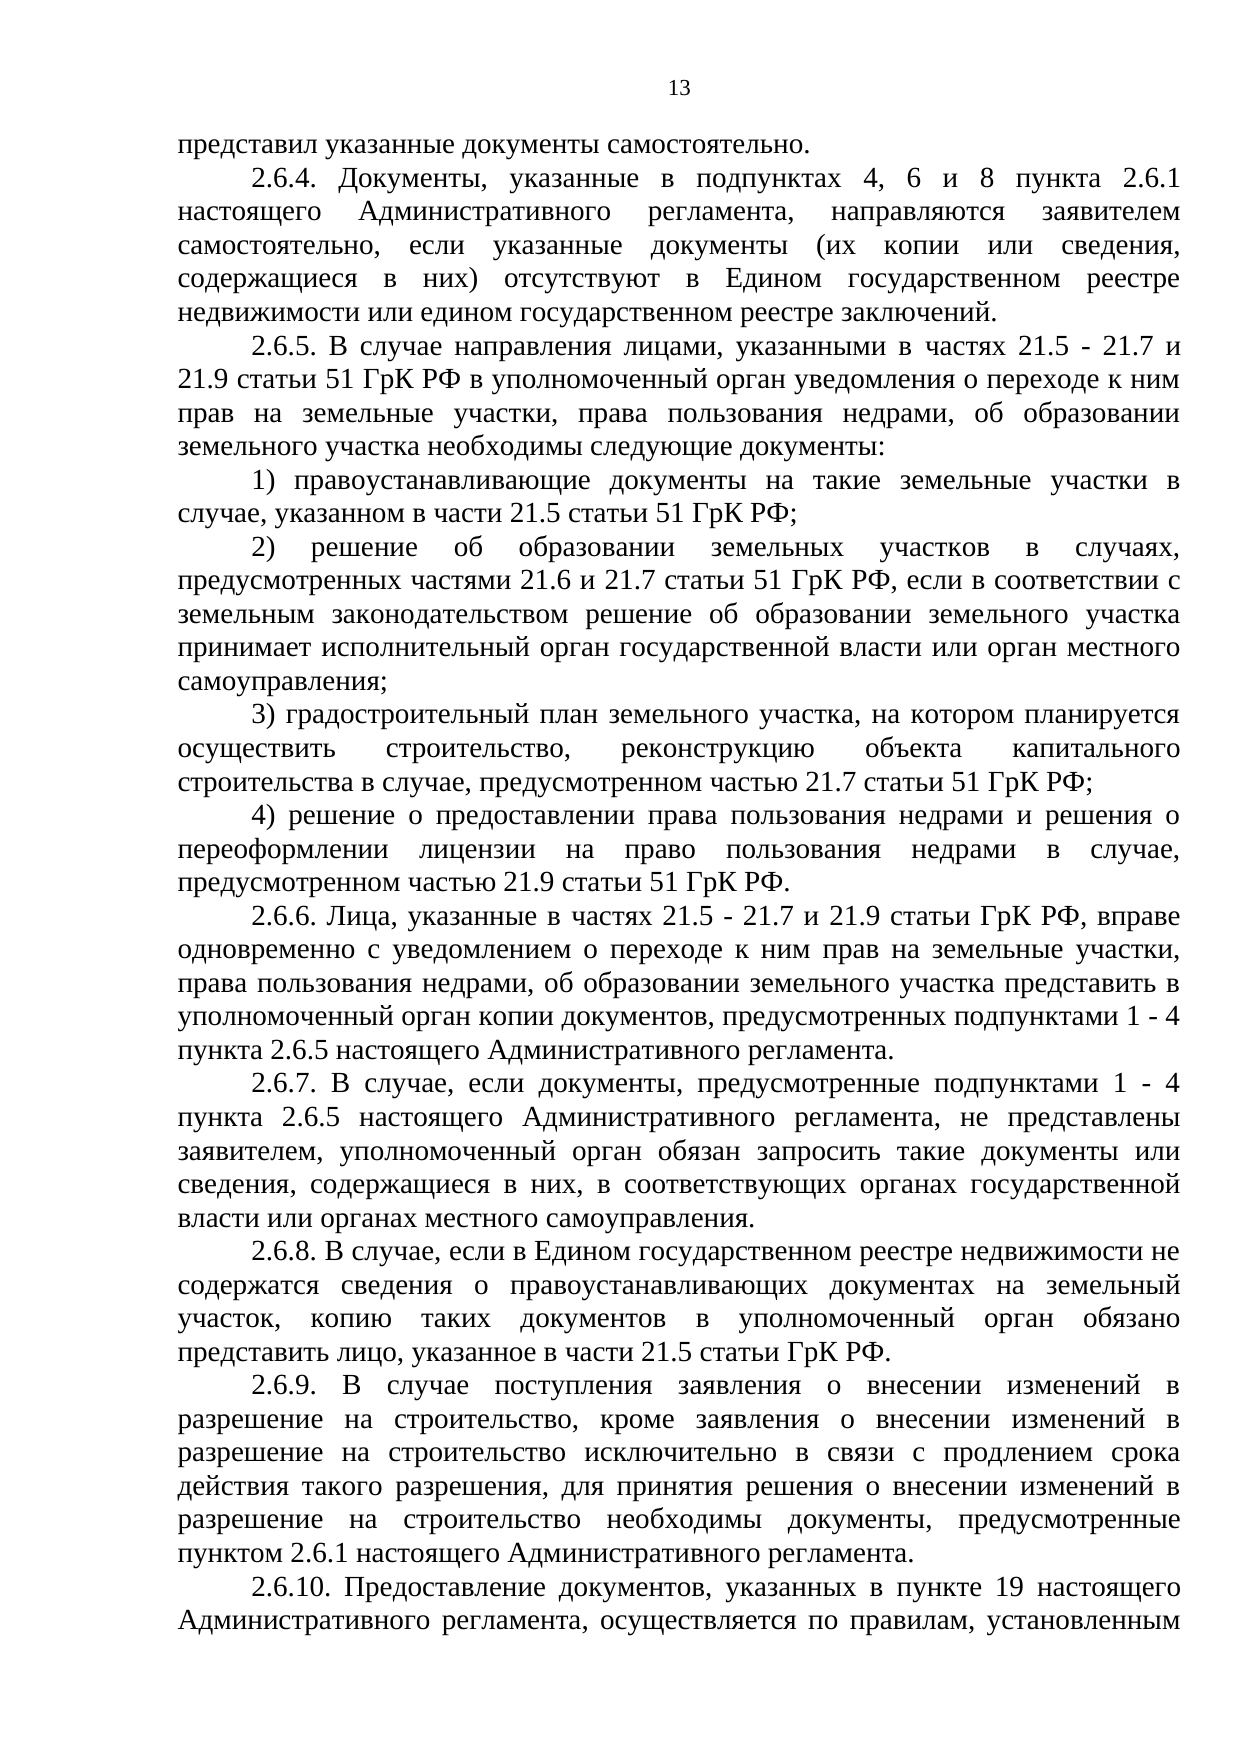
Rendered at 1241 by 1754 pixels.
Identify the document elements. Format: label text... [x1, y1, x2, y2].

text 2.6.8. В случае, если в Едином государственном реестре недвижимости не содержатся сведения о правоустанавливающих документах на земельный участок, копию таких документов в уполномоченный орган обязано представить лицо, указанное в части 21.5 статьи ГрК РФ. [177, 1233, 1181, 1367]
text 4) решение о предоставлении права пользования недрами и решения о переоформлении лицензии на право пользования недрами в случае, предусмотренном частью 21.9 статьи 51 ГрК РФ. [177, 797, 1181, 898]
text 2.6.5. В случае направления лицами, указанными в частях 21.5 - 21.7 и 21.9 статьи 51 ГрК РФ в уполномоченный орган уведомления о переходе к ним прав на земельные участки, права пользования недрами, об образовании земельного участка необходимы следующие документы: [177, 328, 1181, 462]
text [177, 1569, 1181, 1636]
text 2) решение об образовании земельных участков в случаях, предусмотренных частями 21.6 и 21.7 статьи 51 ГрК РФ, если в соответствии с земельным законодательством решение об образовании земельного участка принимает исполнительный орган государственной власти или орган местного самоуправления; [177, 529, 1181, 697]
text 2.6.9. В случае поступления заявления о внесении изменений в разрешение на строительство, кроме заявления о внесении изменений в разрешение на строительство исключительно в связи с продлением срока действия такого разрешения, для принятия решения о внесении изменений в разрешение на строительство необходимы документы, предусмотренные пунктом 2.6.1 настоящего Административного регламента. [177, 1367, 1181, 1569]
text 3) градостроительный план земельного участка, на котором планируется осуществить строительство, реконструкцию объекта капитального строительства в случае, предусмотренном частью 21.7 статьи 51 ГрК РФ; [177, 697, 1181, 797]
text 2.6.4. Документы, указанные в подпунктах 4, 6 и 8 пункта 2.6.1 настоящего Административного регламента, направляются заявителем самостоятельно, если указанные документы (их копии или сведения, содержащиеся в них) отсутствуют в Едином государственном реестре недвижимости или едином государственном реестре заключений. [177, 160, 1181, 328]
text 2.6.7. В случае, если документы, предусмотренные подпунктами 1 - 4 пункта 2.6.5 настоящего Административного регламента, не представлены заявителем, уполномоченный орган обязан запросить такие документы или сведения, содержащиеся в них, в соответствующих органах государственной власти или органах местного самоуправления. [177, 1066, 1181, 1233]
text 2.6.6. Лица, указанные в частях 21.5 - 21.7 и 21.9 статьи ГрК РФ, вправе одновременно с уведомлением о переходе к ним прав на земельные участки, права пользования недрами, об образовании земельного участка представить в уполномоченный орган копии документов, предусмотренных подпунктами 1 - 4 пункта 2.6.5 настоящего Административного регламента. [177, 898, 1181, 1066]
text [177, 126, 1181, 160]
text 1) правоустанавливающие документы на такие земельные участки в случае, указанном в части 21.5 статьи 51 ГрК РФ; [177, 462, 1181, 529]
